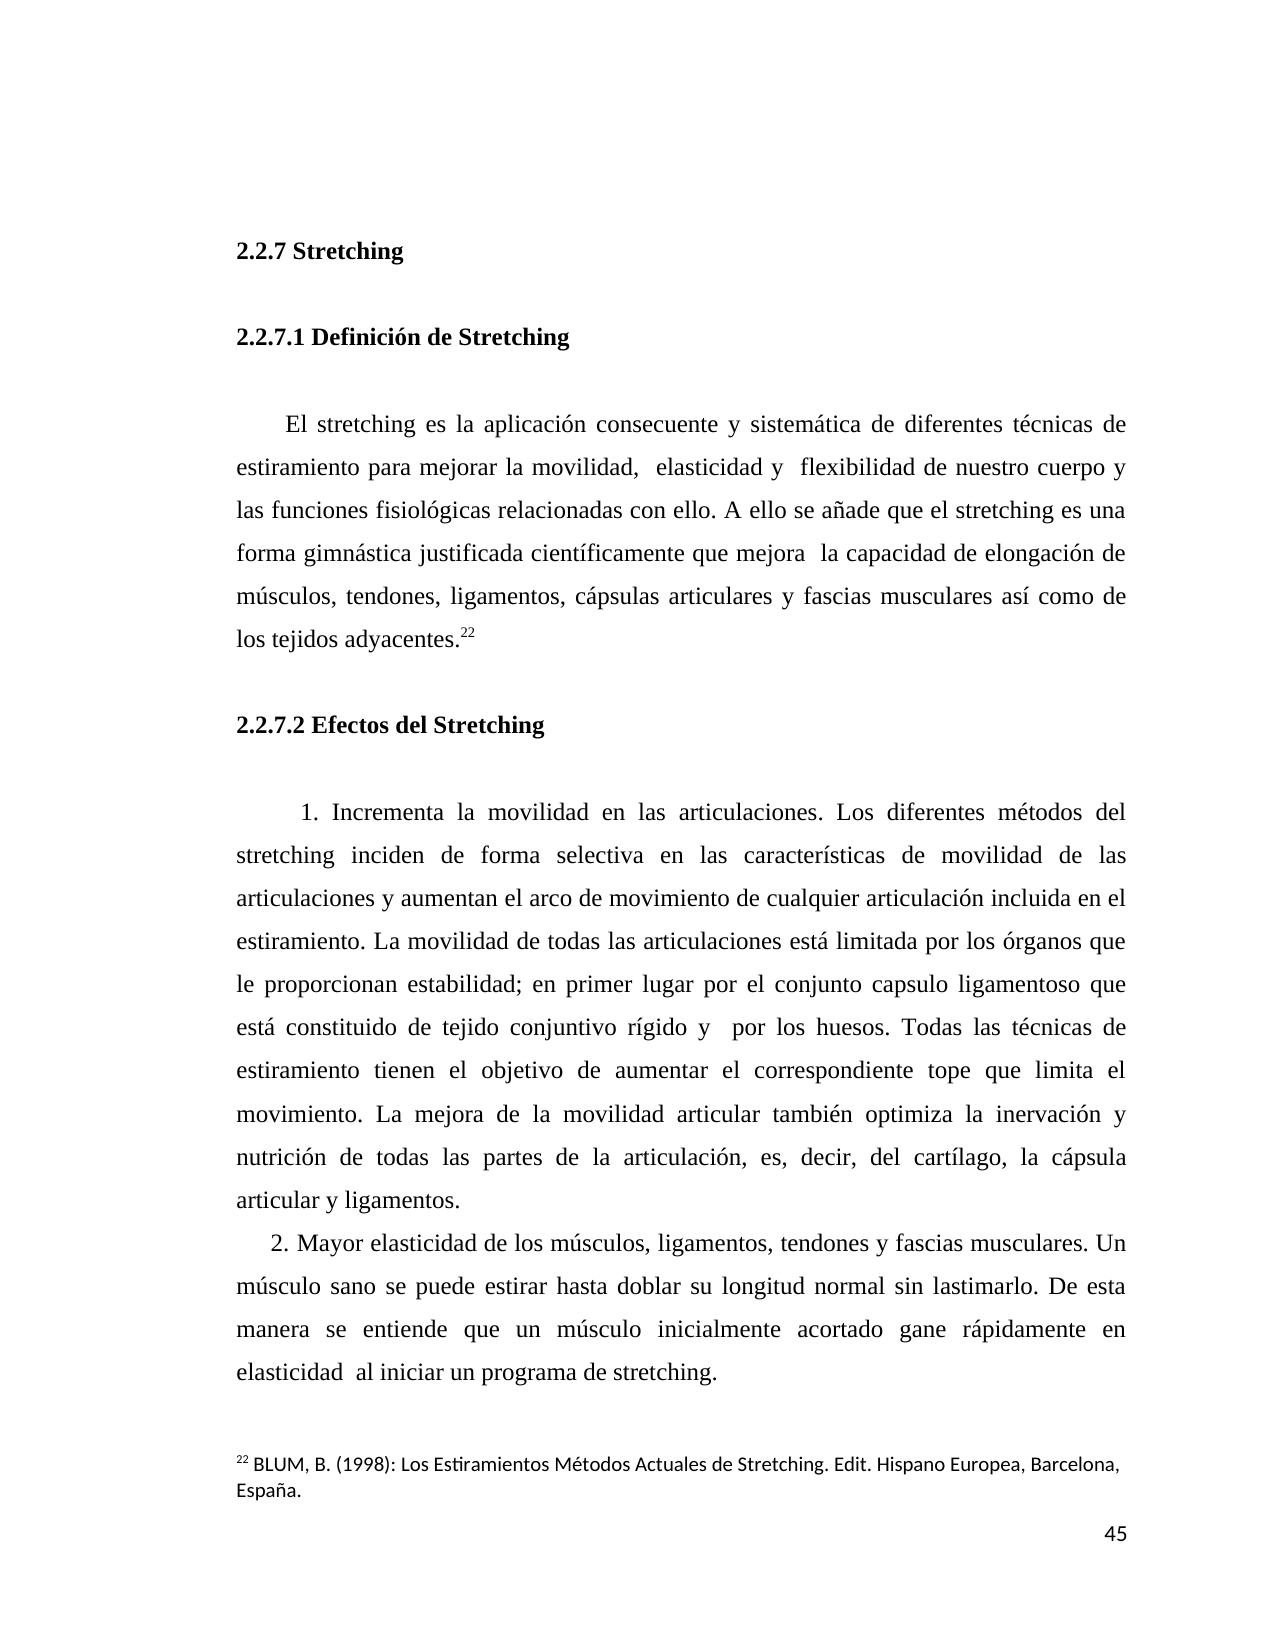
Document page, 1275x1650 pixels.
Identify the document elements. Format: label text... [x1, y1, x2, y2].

text El stretching es la aplicación consecuente y sistemática de diferentes técnicas de estiramiento para mejorar la movilidad, elasticidad y flexibilidad de nuestro cuerpo y las funciones fisiológicas relacionadas con ello. A ello se añade que el stretching es una forma gimnástica justificada científicamente que mejora la capacidad de elongación de músculos, tendones, ligamentos, cápsulas articulares y fascias musculares así como de los tejidos adyacentes. [236, 409, 1127, 653]
text 2.2.7.2 Efectos del Stretching [236, 711, 1127, 739]
text 2.2.7.1 Definición de Stretching [236, 322, 1127, 351]
text 2.2.7 Stretching [236, 236, 1127, 265]
text 1. Incrementa la movilidad en las articulaciones. Los diferentes métodos del stretching inciden de forma selectiva en las características de movilidad de las articulaciones y aumentan el arco de movimiento de cualquier articulación incluida en el estiramiento. La movilidad de todas las articulaciones está limitada por los órganos que le proporcionan estabilidad; en primer lugar por el conjunto capsulo ligamentoso que está constituido de tejido conjuntivo rígido y por los huesos. Todas las técnicas de estiramiento tienen el objetivo de aumentar el correspondiente tope que limita el movimiento. La mejora de la movilidad articular también optimiza la inervación y nutrición de todas las partes de la articulación, es, decir, del cartílago, la cápsula articular y ligamentos. [236, 797, 1127, 1214]
text 2. Mayor elasticidad de los músculos, ligamentos, tendones y fascias musculares. Un músculo sano se puede estirar hasta doblar su longitud normal sin lastimarlo. De esta manera se entiende que un músculo inicialmente acortado gane rápidamente en elasticidad al iniciar un programa de stretching. [236, 1228, 1127, 1386]
